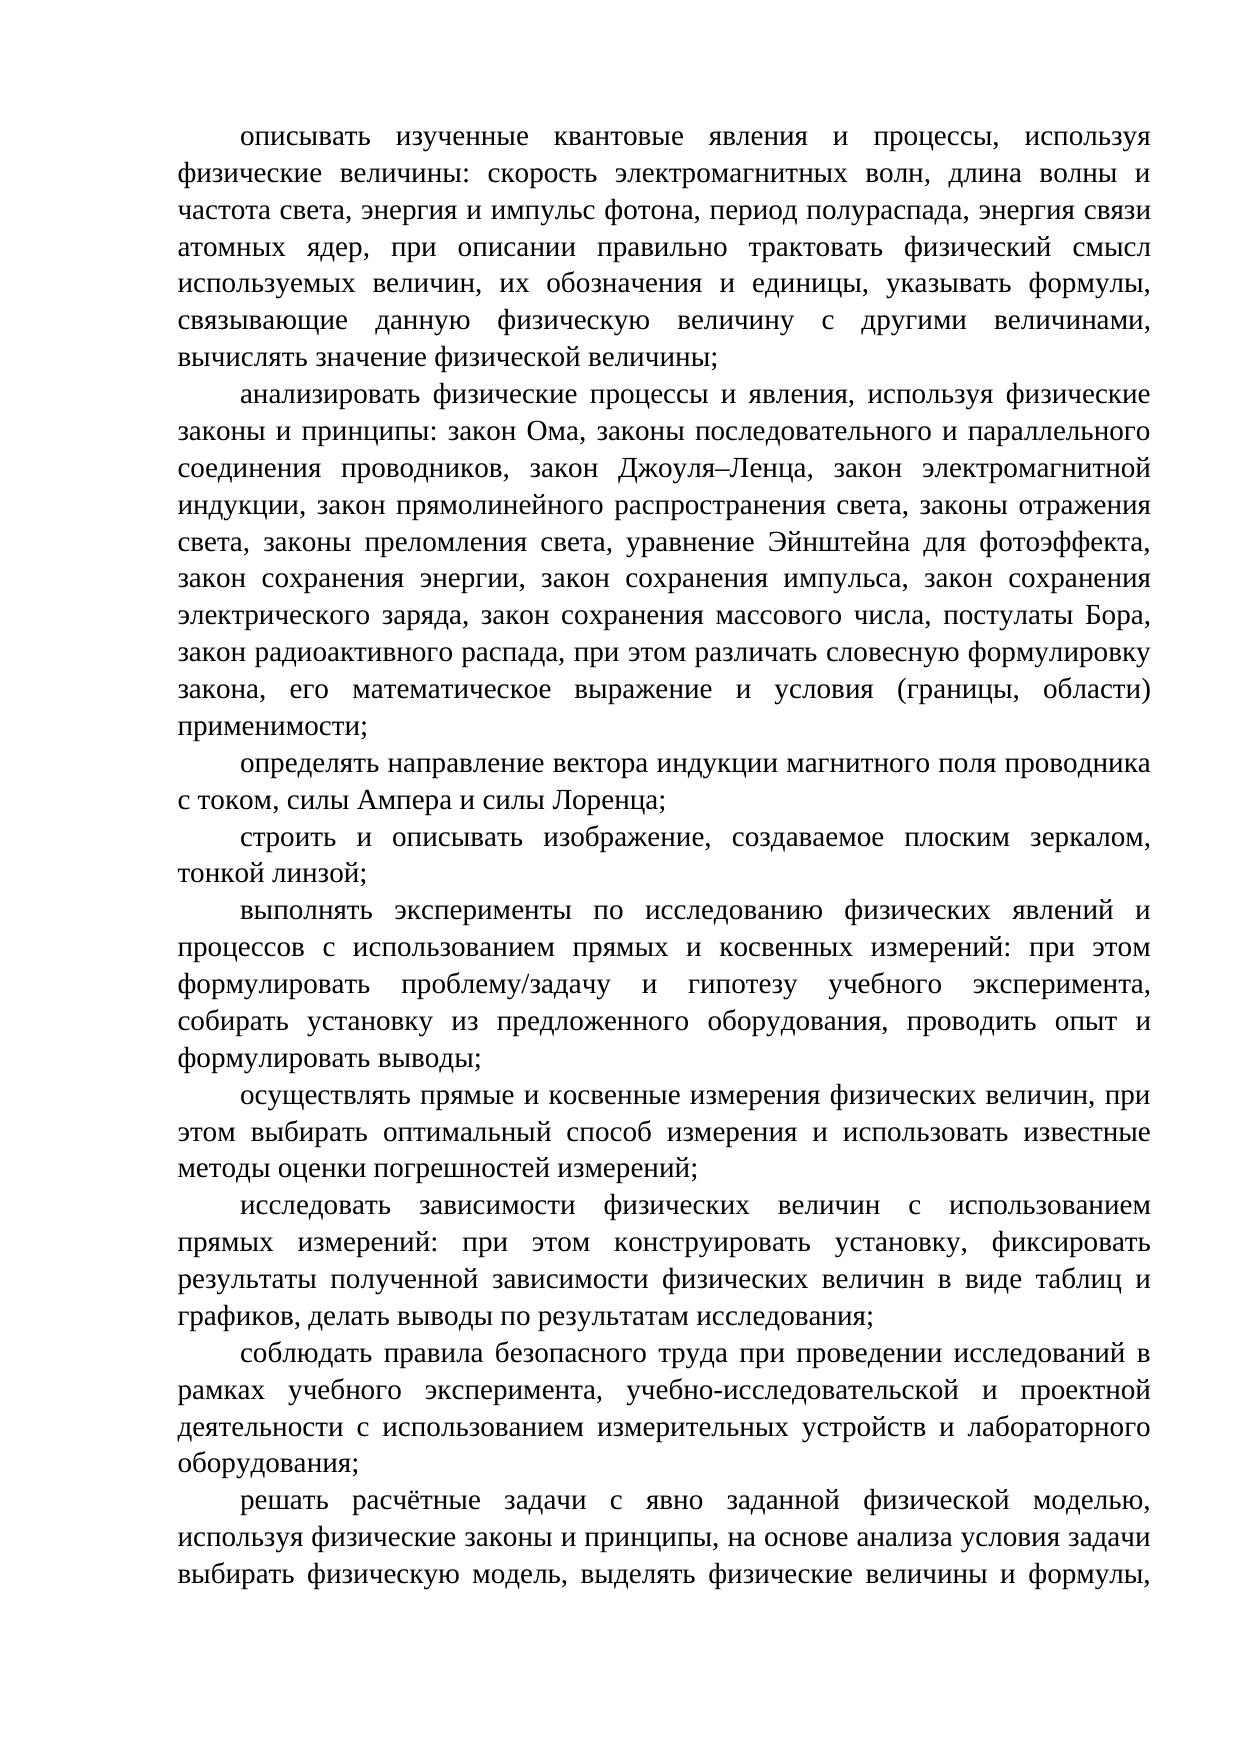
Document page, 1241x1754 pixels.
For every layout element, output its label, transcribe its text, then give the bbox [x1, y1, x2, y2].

text определять направление вектора индукции магнитного поля проводника с током, силы Ампера и силы Лоренца; [177, 745, 1152, 815]
text анализировать физические процессы и явления, используя физические законы и принципы: закон Ома, законы последовательного и параллельного соединения проводников, закон Джоуля–Ленца, закон электромагнитной индукции, закон прямолинейного распространения света, законы отражения света, законы преломления света, уравнение Эйнштейна для фотоэффекта, закон сохранения энергии, закон сохранения импульса, закон сохранения электрического заряда, закон сохранения массового числа, постулаты Бора, закон радиоактивного распада, при этом различать словесную формулировку закона, его математическое выражение и условия (границы, области) применимости; [177, 376, 1152, 742]
text осуществлять прямые и косвенные измерения физических величин, при этом выбирать оптимальный способ измерения и использовать известные методы оценки погрешностей измерений; [177, 1077, 1152, 1184]
text исследовать зависимости физических величин с использованием прямых измерений: при этом конструировать установку, фиксировать результаты полученной зависимости физических величин в виде таблиц и графиков, делать выводы по результатам исследования; [177, 1187, 1152, 1332]
text строить и описывать изображение, создаваемое плоским зеркалом, тонкой линзой; [177, 819, 1152, 889]
text выполнять эксперименты по исследованию физических явлений и процессов с использованием прямых и косвенных измерений: при этом формулировать проблему/задачу и гипотезу учебного эксперимента, собирать установку из предложенного оборудования, проводить опыт и формулировать выводы; [177, 892, 1152, 1073]
text описывать изученные квантовые явления и процессы, используя физические величины: скорость электромагнитных волн, длина волны и частота света, энергия и импульс фотона, период полураспада, энергия связи атомных ядер, при описании правильно трактовать физический смысл используемых величин, их обозначения и единицы, указывать формулы, связывающие данную физическую величину с другими величинами, вычислять значение физической величины; [177, 118, 1152, 373]
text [177, 1482, 1152, 1590]
text соблюдать правила безопасного труда при проведении исследований в рамках учебного эксперимента, учебно-исследовательской и проектной деятельности с использованием измерительных устройств и лабораторного оборудования; [177, 1335, 1152, 1479]
